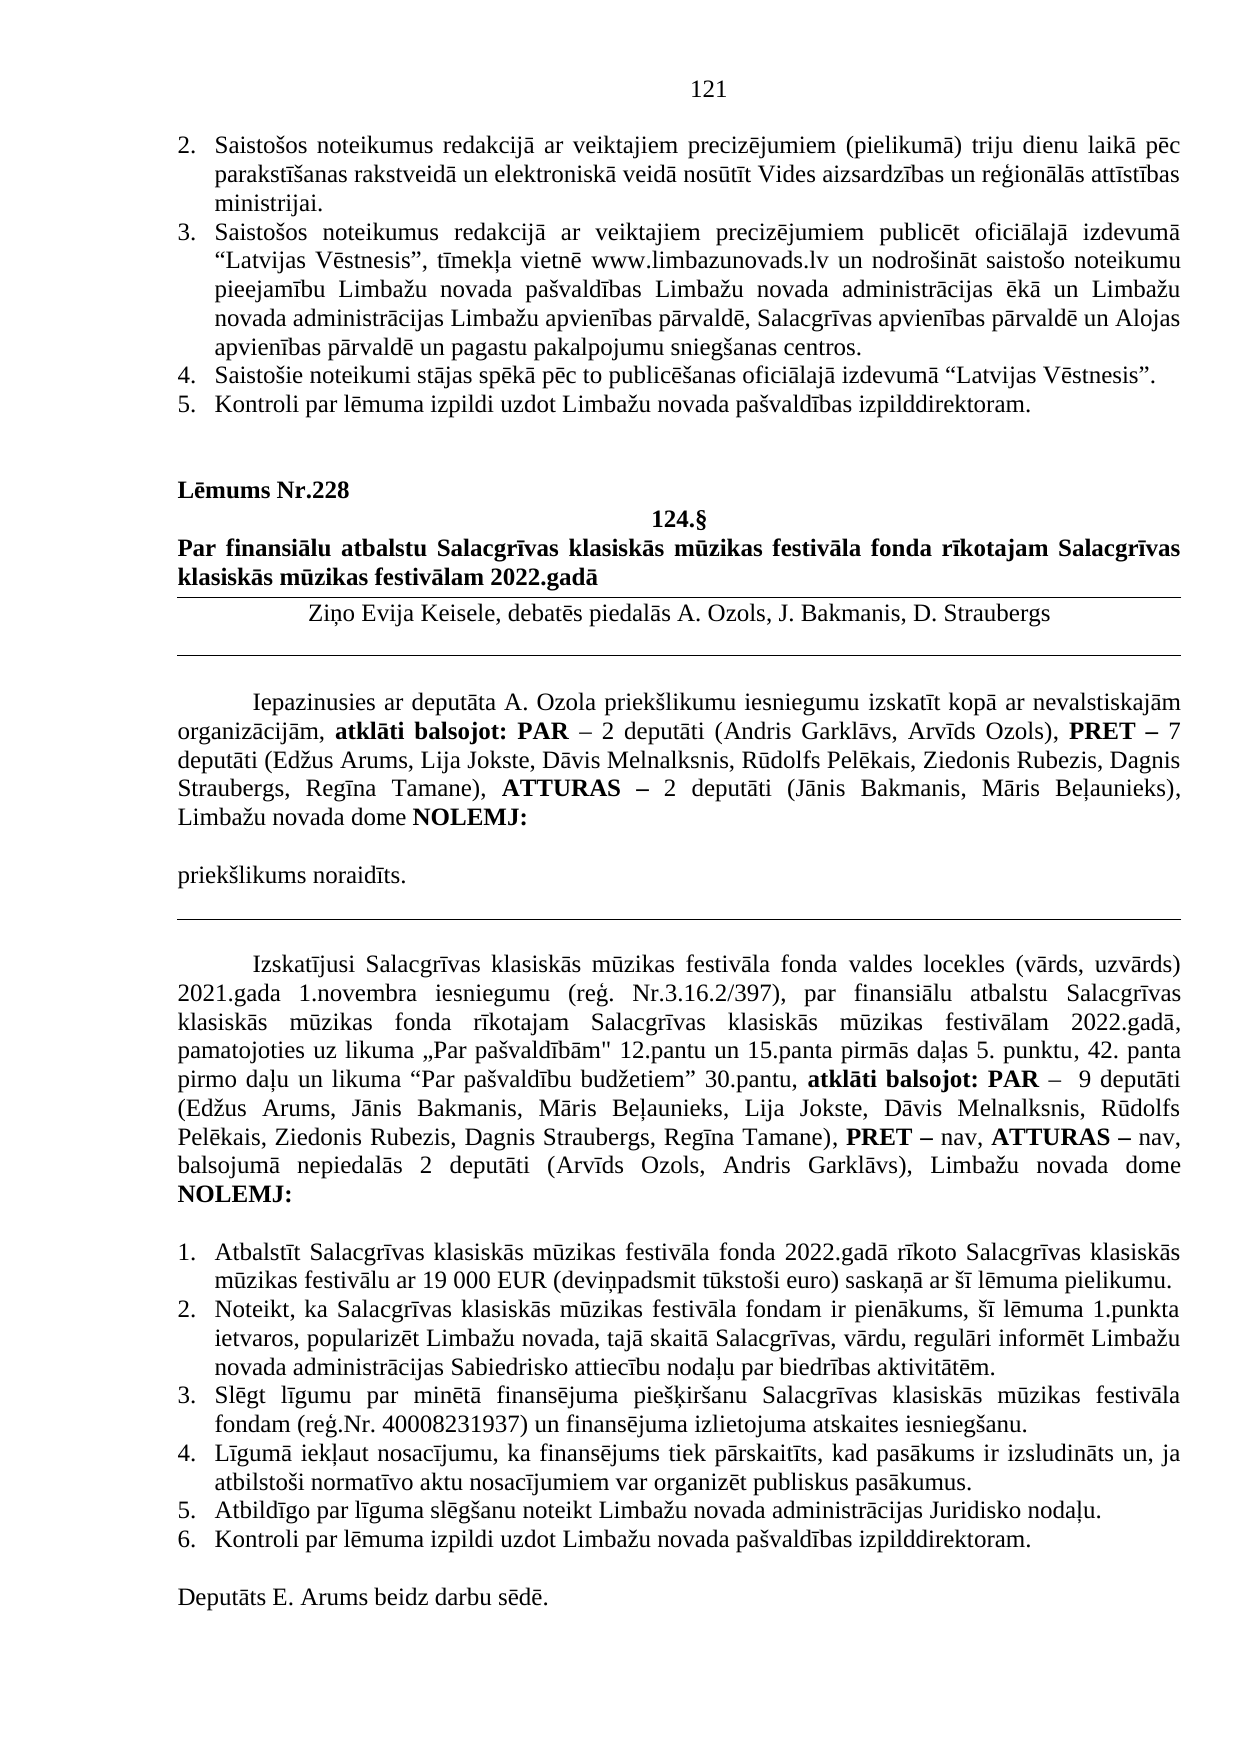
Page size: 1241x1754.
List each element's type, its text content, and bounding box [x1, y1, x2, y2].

list Kontroli par lēmuma izpildi uzdot Limbažu novada pašvaldības izpilddirektoram. [177, 1524, 1181, 1553]
list Atbalstīt Salacgrīvas klasiskās mūzikas festivāla fonda 2022.gadā rīkoto Salacgrīvas klasiskās mūzikas festivālu ar 19 000 EUR (deviņpadsmit tūkstoši euro) saskaņā ar šī lēmuma pielikumu. [177, 1237, 1181, 1294]
text priekšlikums noraidīts. [177, 860, 1181, 888]
text Ziņo Evija Keisele, debatēs piedalās A. Ozols, J. Bakmanis, D. Straubergs [177, 598, 1181, 627]
text Deputāts E. Arums beidz darbu sēdē. [177, 1582, 1181, 1610]
text Lēmums Nr.228 [177, 476, 1181, 504]
list Saistošos noteikumus redakcijā ar veiktajiem precizējumiem (pielikumā) triju dienu laikā pēc parakstīšanas rakstveidā un elektroniskā veidā nosūtīt Vides aizsardzības un reģionālās attīstības ministrijai. [177, 131, 1181, 217]
list Slēgt līgumu par minētā finansējuma piešķiršanu Salacgrīvas klasiskās mūzikas festivāla fondam (reģ.Nr. 40008231937) un finansējuma izlietojuma atskaites iesniegšanu. [177, 1380, 1181, 1438]
list Saistošie noteikumi stājas spēkā pēc to publicēšanas oficiālajā izdevumā “Latvijas Vēstnesis”. [177, 361, 1181, 389]
list Kontroli par lēmuma izpildi uzdot Limbažu novada pašvaldības izpilddirektoram. [177, 389, 1181, 418]
text Iepazinusies ar deputāta A. Ozola priekšlikumu iesniegumu izskatīt kopā ar nevalstiskajām organizācijām, atklāti balsojot: PAR – 2 deputāti (Andris Garklāvs, Arvīds Ozols), PRET – 7 deputāti (Edžus Arums, Lija Jokste, Dāvis Melnalksnis, Rūdolfs Pelēkais, Ziedonis Rubezis, Dagnis Straubergs, Regīna Tamane), ATTURAS – 2 deputāti (Jānis Bakmanis, Māris Beļaunieks), Limbažu novada dome NOLEMJ: [177, 687, 1181, 831]
text Par finansiālu atbalstu Salacgrīvas klasiskās mūzikas festivāla fonda rīkotajam Salacgrīvas klasiskās mūzikas festivālam 2022.gadā [177, 533, 1181, 597]
text 124.§ [177, 504, 1181, 533]
list Līgumā iekļaut nosacījumu, ka finansējums tiek pārskaitīts, kad pasākums ir izsludināts un, ja atbilstoši normatīvo aktu nosacījumiem var organizēt publiskus pasākumus. [177, 1438, 1181, 1495]
text Izskatījusi Salacgrīvas klasiskās mūzikas festivāla fonda valdes locekles (vārds, uzvārds) 2021.gada 1.novembra iesniegumu (reģ. Nr.3.16.2/397), par finansiālu atbalstu Salacgrīvas klasiskās mūzikas fonda rīkotajam Salacgrīvas klasiskās mūzikas festivālam 2022.gadā, pamatojoties uz likuma „Par pašvaldībām" 12.pantu un 15.panta pirmās daļas 5. punktu, 42. panta pirmo daļu un likuma “Par pašvaldību budžetiem” 30.pantu, atklāti balsojot: PAR – 9 deputāti (Edžus Arums, Jānis Bakmanis, Māris Beļaunieks, Lija Jokste, Dāvis Melnalksnis, Rūdolfs Pelēkais, Ziedonis Rubezis, Dagnis Straubergs, Regīna Tamane), PRET – nav, ATTURAS – nav, balsojumā nepiedalās 2 deputāti (Arvīds Ozols, Andris Garklāvs), Limbažu novada dome NOLEMJ: [177, 949, 1181, 1208]
list Noteikt, ka Salacgrīvas klasiskās mūzikas festivāla fondam ir pienākums, šī lēmuma 1.punkta ietvaros, popularizēt Limbažu novada, tajā skaitā Salacgrīvas, vārdu, regulāri informēt Limbažu novada administrācijas Sabiedrisko attiecību nodaļu par biedrības aktivitātēm. [177, 1294, 1181, 1380]
list Saistošos noteikumus redakcijā ar veiktajiem precizējumiem publicēt oficiālajā izdevumā “Latvijas Vēstnesis”, tīmekļa vietnē www.limbazunovads.lv un nodrošināt saistošo noteikumu pieejamību Limbažu novada pašvaldības Limbažu novada administrācijas ēkā un Limbažu novada administrācijas Limbažu apvienības pārvaldē, Salacgrīvas apvienības pārvaldē un Alojas apvienības pārvaldē un pagastu pakalpojumu sniegšanas centros. [177, 217, 1181, 361]
list Atbildīgo par līguma slēgšanu noteikt Limbažu novada administrācijas Juridisko nodaļu. [177, 1495, 1181, 1524]
